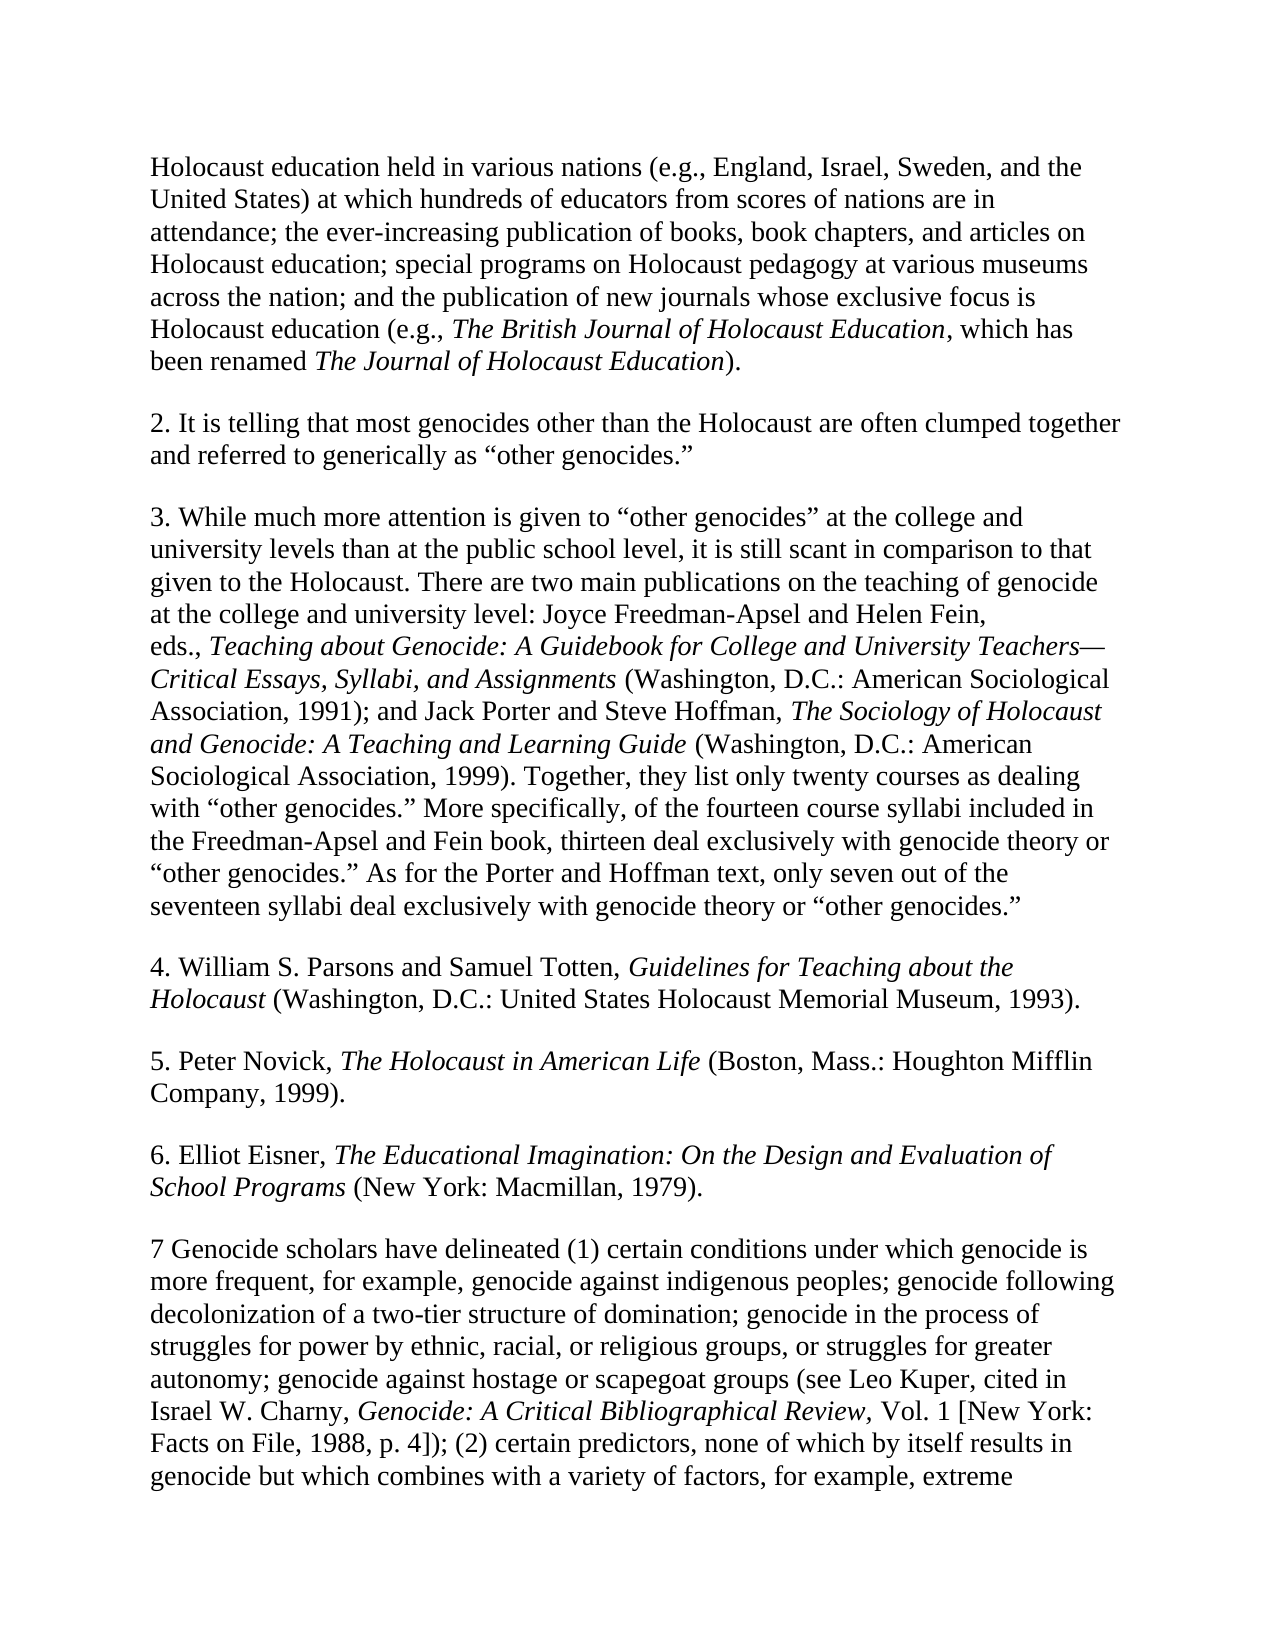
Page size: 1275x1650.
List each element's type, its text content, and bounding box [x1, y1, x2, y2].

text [150, 150, 1125, 377]
text 5. Peter Novick, The Holocaust in American Life (Boston, Mass.: Houghton Mifflin Company, 1999). [150, 1044, 1125, 1109]
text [150, 1232, 1125, 1491]
text 4. William S. Parsons and Samuel Totten, Guidelines for Teaching about the Holocaust (Washington, D.C.: United States Holocaust Memorial Museum, 1993). [150, 950, 1125, 1015]
text 6. Elliot Eisner, The Educational Imagination: On the Design and Evaluation of School Programs (New York: Macmillan, 1979). [150, 1138, 1125, 1203]
text 2. It is telling that most genocides other than the Holocaust are often clumped together and referred to generically as “other genocides.” [150, 406, 1125, 471]
text 3. While much more attention is given to “other genocides” at the college and university levels than at the public school level, it is still scant in comparison to that given to the Holocaust. There are two main publications on the teaching of genocide at the college and university level: Joyce Freedman-Apsel and Helen Fein, eds., Teaching about Genocide: A Guidebook for College and University Teachers—Critical Essays, Syllabi, and Assignments (Washington, D.C.: American Sociological Association, 1991); and Jack Porter and Steve Hoffman, The Sociology of Holocaust and Genocide: A Teaching and Learning Guide (Washington, D.C.: American Sociological Association, 1999). Together, they list only twenty courses as dealing with “other genocides.” More specifically, of the fourteen course syllabi included in the Freedman-Apsel and Fein book, thirteen deal exclusively with genocide theory or “other genocides.” As for the Porter and Hoffman text, only seven out of the seventeen syllabi deal exclusively with genocide theory or “other genocides.” [150, 500, 1125, 921]
